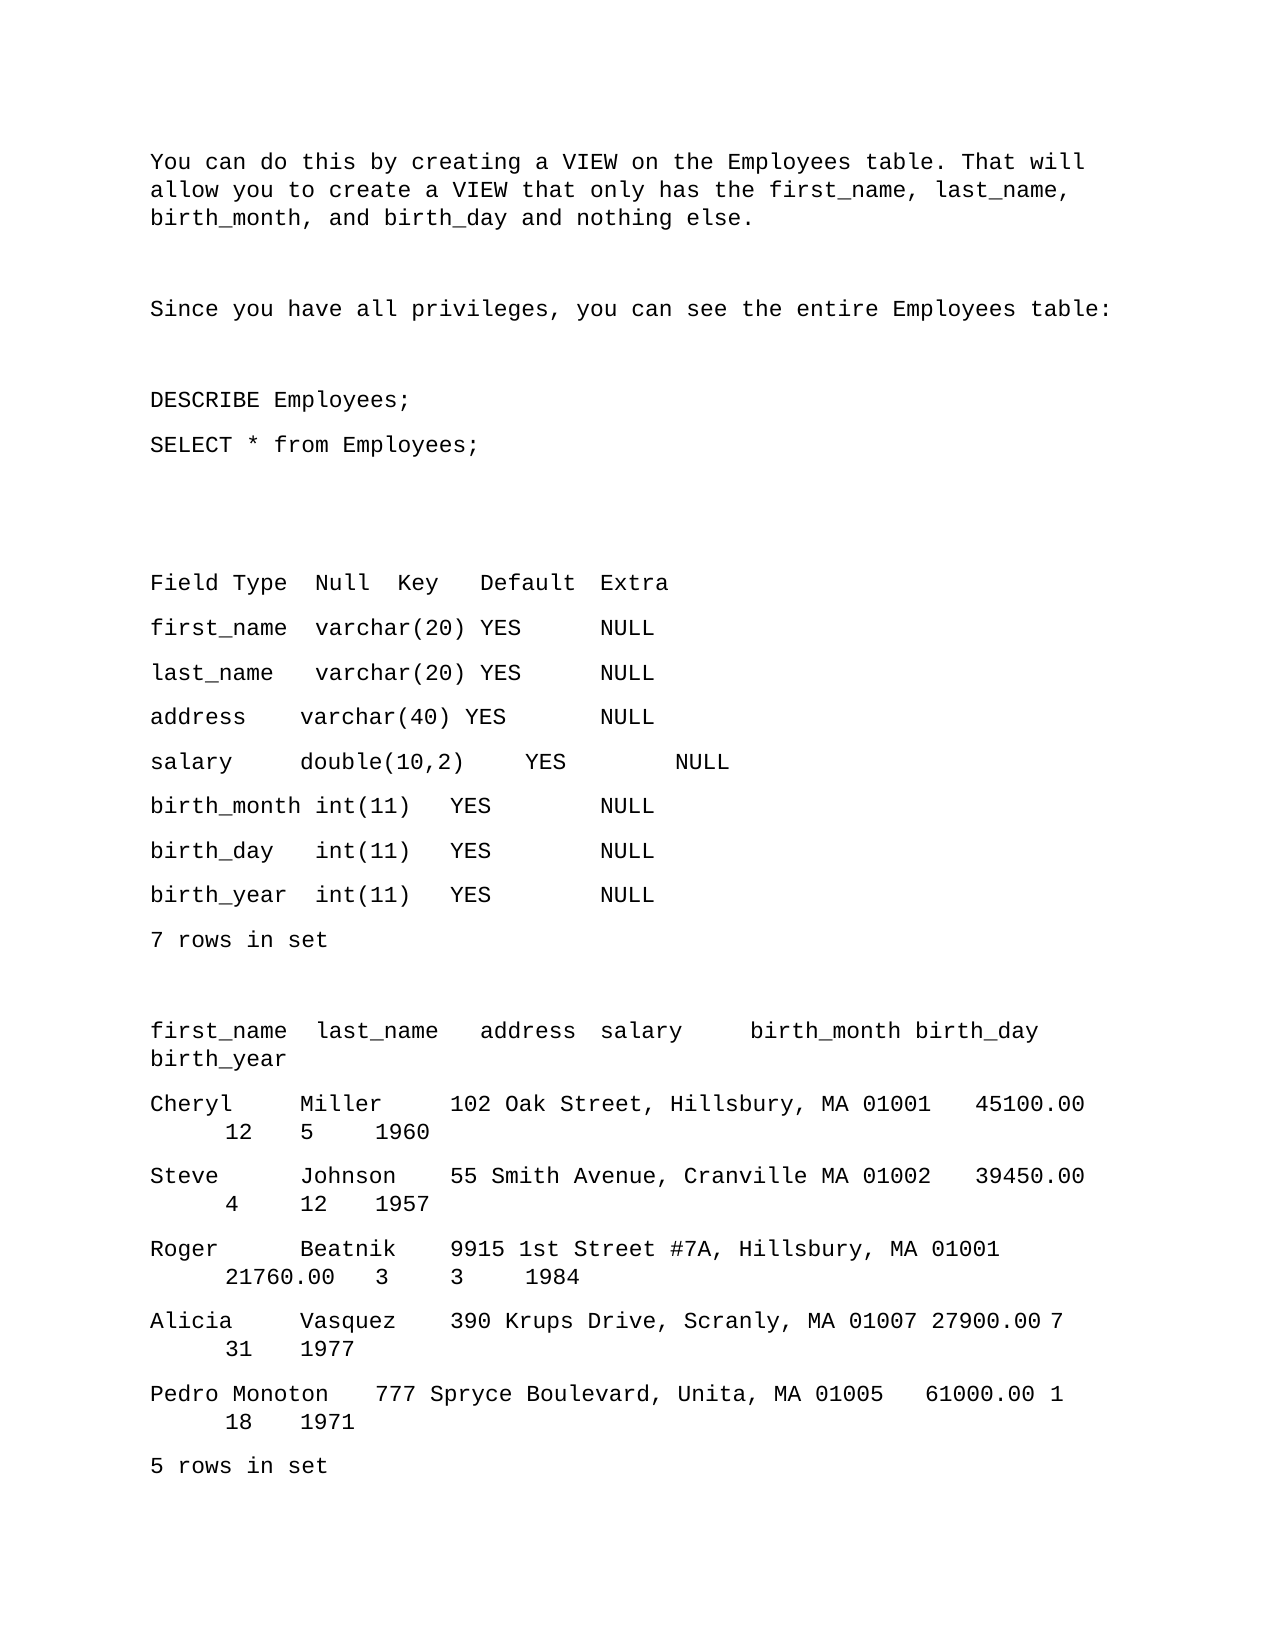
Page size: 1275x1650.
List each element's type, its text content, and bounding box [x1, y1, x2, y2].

text first_name last_name address salary birth_month birth_day birth_year [150, 1020, 1125, 1074]
text Cheryl Miller 102 Oak Street, Hillsbury, MA 01001 45100.00 12 5 1960 [150, 1092, 1125, 1146]
text last_name varchar(20) YES NULL [150, 661, 1125, 687]
text Alicia Vasquez 390 Krups Drive, Scranly, MA 01007 27900.00 7 31 1977 [150, 1310, 1125, 1364]
text salary double(10,2) YES NULL [150, 750, 1125, 776]
text birth_year int(11) YES NULL [150, 884, 1125, 910]
text first_name varchar(20) YES NULL [150, 616, 1125, 642]
text SELECT * from Employees; [150, 433, 1125, 459]
text birth_month int(11) YES NULL [150, 794, 1125, 821]
text birth_day int(11) YES NULL [150, 839, 1125, 865]
text Pedro Monoton 777 Spryce Boulevard, Unita, MA 01005 61000.00 1 18 1971 [150, 1382, 1125, 1436]
text DESCRIBE Employees; [150, 389, 1125, 415]
text Steve Johnson 55 Smith Avenue, Cranville MA 01002 39450.00 4 12 1957 [150, 1165, 1125, 1219]
text address varchar(40) YES NULL [150, 705, 1125, 731]
text Roger Beatnik 9915 1st Street #7A, Hillsbury, MA 01001 21760.00 3 3 1984 [150, 1237, 1125, 1291]
text 5 rows in set [150, 1455, 1125, 1481]
text You can do this by creating a VIEW on the Employees table. That will allow you to create a VIEW that only has the first_name, last_name, birth_month, and birth_day and nothing else. [150, 150, 1125, 232]
text Field Type Null Key Default Extra [150, 572, 1125, 598]
text Since you have all privileges, you can see the entire Employees table: [150, 297, 1125, 323]
text 7 rows in set [150, 928, 1125, 954]
